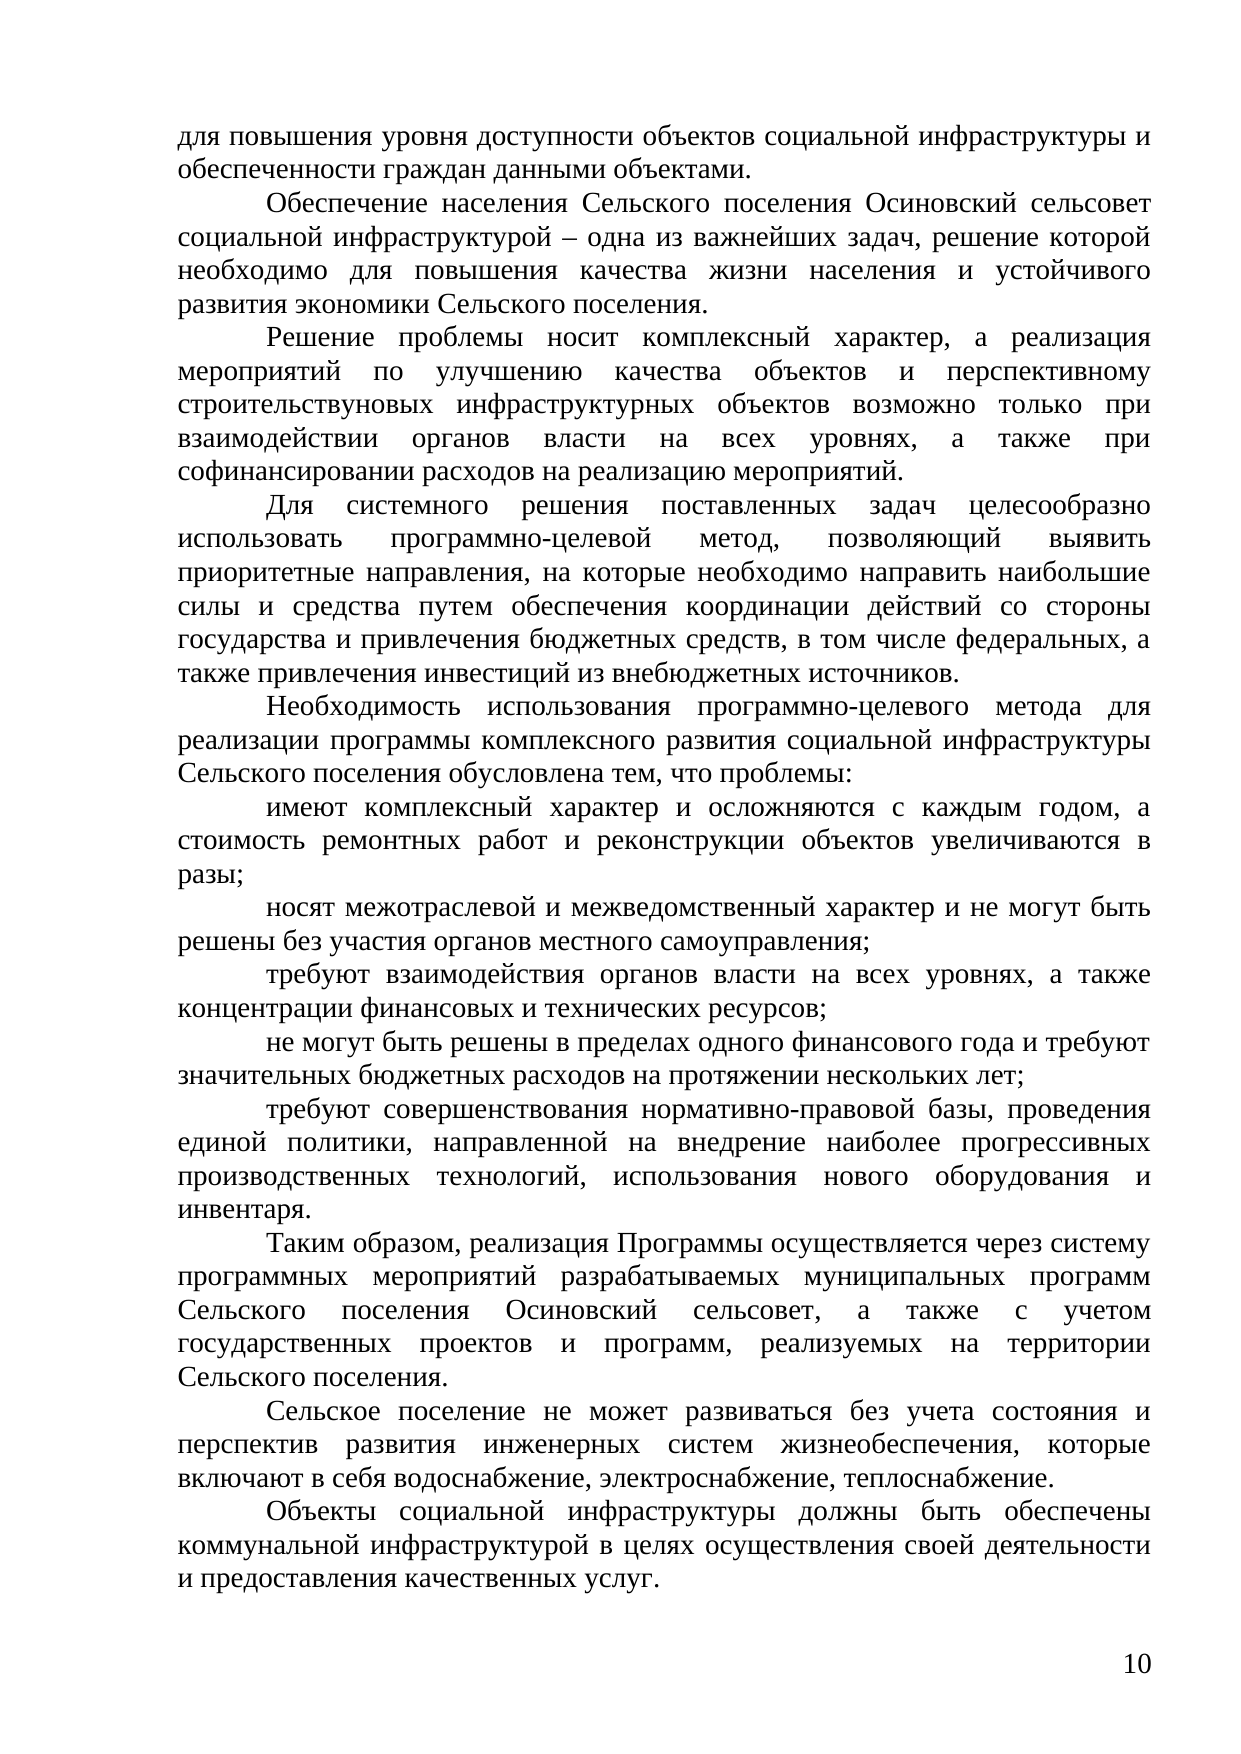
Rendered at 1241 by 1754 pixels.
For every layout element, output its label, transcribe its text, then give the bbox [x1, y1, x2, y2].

text требуют взаимодействия органов власти на всех уровнях, а также концентрации финансовых и технических ресурсов; [177, 957, 1152, 1024]
text Таким образом, реализация Программы осуществляется через систему программных мероприятий разрабатываемых муниципальных программ Сельского поселения Осиновский сельсовет, а также с учетом государственных проектов и программ, реализуемых на территории Сельского поселения. [177, 1225, 1152, 1393]
text Сельское поселение не может развиваться без учета состояния и перспектив развития инженерных систем жизнеобеспечения, которые включают в себя водоснабжение, электроснабжение, теплоснабжение. [177, 1393, 1152, 1493]
text Объекты социальной инфраструктуры должны быть обеспечены коммунальной инфраструктурой в целях осуществления своей деятельности и предоставления качественных услуг. [177, 1493, 1152, 1594]
text Для системного решения поставленных задач целесообразно использовать программно-целевой метод, позволяющий выявить приоритетные направления, на которые необходимо направить наибольшие силы и средства путем обеспечения координации действий со стороны государства и привлечения бюджетных средств, в том числе федеральных, а также привлечения инвестиций из внебюджетных источников. [177, 487, 1152, 688]
text не могут быть решены в пределах одного финансового года и требуют значительных бюджетных расходов на протяжении нескольких лет; [177, 1024, 1152, 1091]
text Необходимость использования программно-целевого метода для реализации программы комплексного развития социальной инфраструктуры Сельского поселения обусловлена тем, что проблемы: [177, 688, 1152, 789]
text носят межотраслевой и межведомственный характер и не могут быть решены без участия органов местного самоуправления; [177, 889, 1152, 957]
text требуют совершенствования нормативно-правовой базы, проведения единой политики, направленной на внедрение наиболее прогрессивных производственных технологий, использования нового оборудования и инвентаря. [177, 1091, 1152, 1225]
text Обеспечение населения Сельского поселения Осиновский сельсовет социальной инфраструктурой – одна из важнейших задач, решение которой необходимо для повышения качества жизни населения и устойчивого развития экономики Сельского поселения. [177, 185, 1152, 319]
text имеют комплексный характер и осложняются с каждым годом, а стоимость ремонтных работ и реконструкции объектов увеличиваются в разы; [177, 789, 1152, 889]
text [177, 118, 1152, 185]
text Решение проблемы носит комплексный характер, а реализация мероприятий по улучшению качества объектов и перспективному строительствуновых инфраструктурных объектов возможно только при взаимодействии органов власти на всех уровнях, а также при софинансировании расходов на реализацию мероприятий. [177, 319, 1152, 487]
